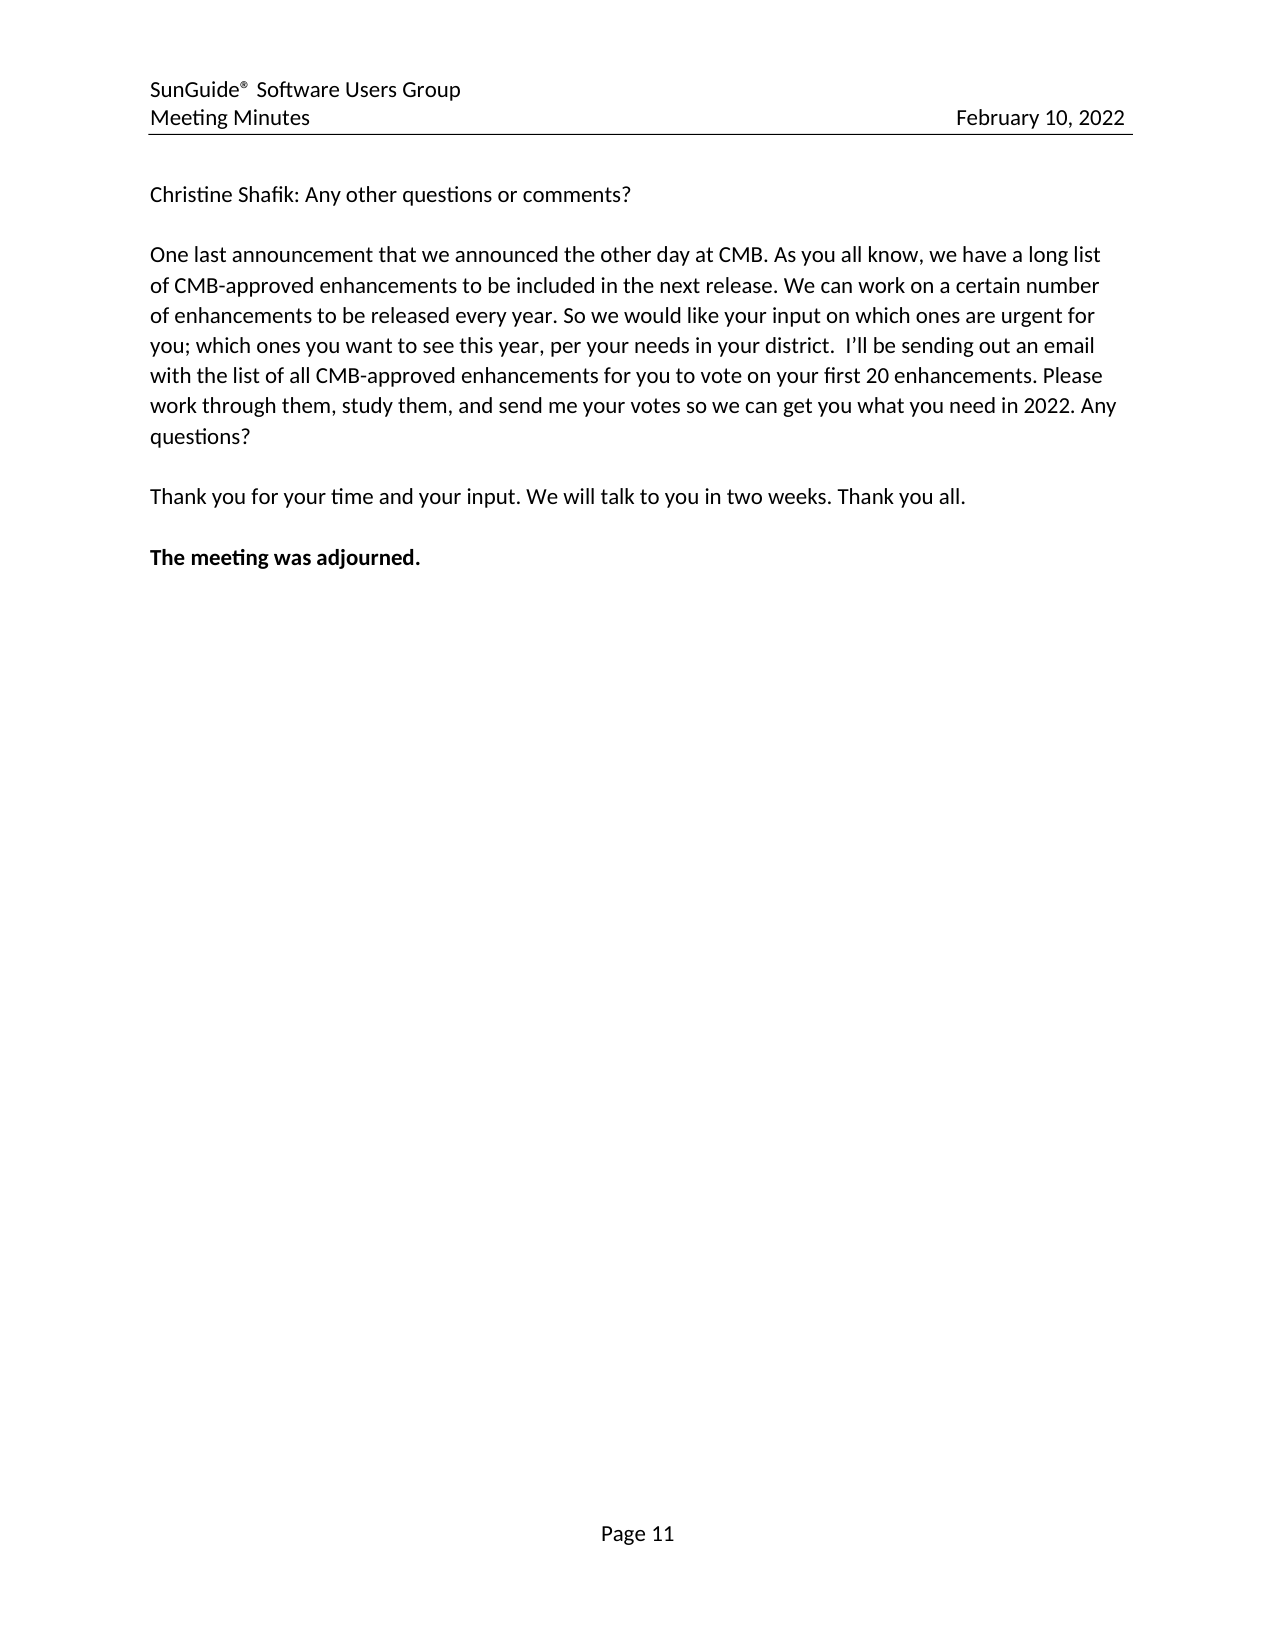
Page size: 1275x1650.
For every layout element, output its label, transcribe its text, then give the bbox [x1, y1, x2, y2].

text One last announcement that we announced the other day at CMB. As you all know, we have a long list of CMB-approved enhancements to be included in the next release. We can work on a certain number of enhancements to be released every year. So we would like your input on which ones are urgent for you; which ones you want to see this year, per your needs in your district. I’ll be sending out an email with the list of all CMB-approved enhancements for you to vote on your first 20 enhancements. Please work through them, study them, and send me your votes so we can get you what you need in 2022. Any questions? [150, 241, 1125, 450]
text The meeting was adjourned. [150, 543, 1125, 571]
text Christine Shafik: Any other questions or comments? [150, 180, 1125, 208]
text Thank you for your time and your input. We will talk to you in two weeks. Thank you all. [150, 482, 1125, 510]
